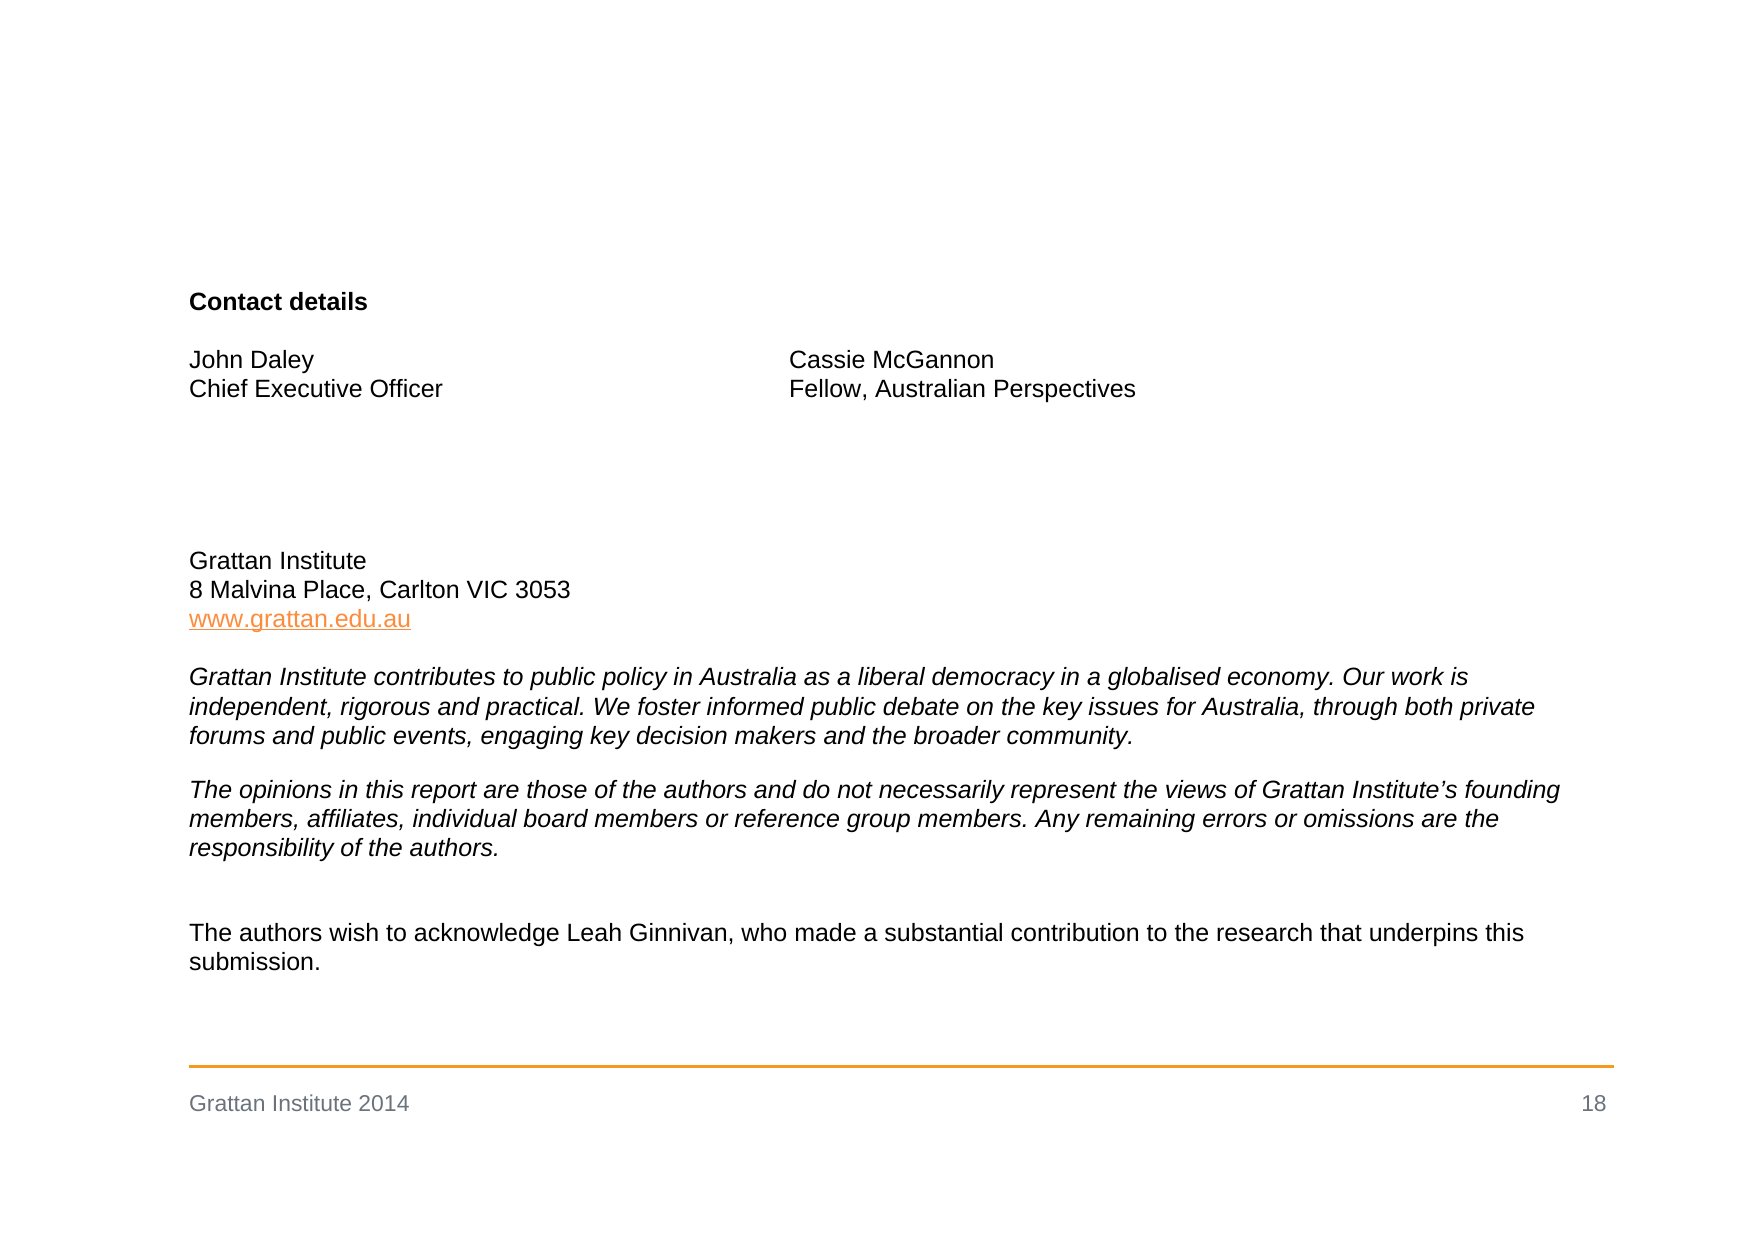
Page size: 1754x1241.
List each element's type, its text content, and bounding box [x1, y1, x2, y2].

text Grattan Institute contributes to public policy in Australia as a liberal democracy in a globalised economy. Our work is independent, rigorous and practical. We foster informed public debate on the key issues for Australia, through both private forums and public events, engaging key decision makers and the broader community. [189, 661, 1606, 750]
text www.grattan.edu.au [189, 603, 1606, 632]
text John Daley Cassie McGannon [189, 345, 1606, 373]
text Contact details [189, 287, 1606, 316]
text The opinions in this report are those of the authors and do not necessarily represent the views of Grattan Institute’s founding members, affiliates, individual board members or reference group members. Any remaining errors or omissions are the responsibility of the authors. [189, 775, 1606, 861]
text 8 Malvina Place, Carlton VIC 3053 [189, 575, 1606, 603]
text The authors wish to acknowledge Leah Ginnivan, who made a substantial contribution to the research that underpins this submission. [189, 918, 1606, 976]
text Chief Executive Officer Fellow, Australian Perspectives [189, 373, 1606, 402]
text Grattan Institute [189, 546, 1606, 575]
